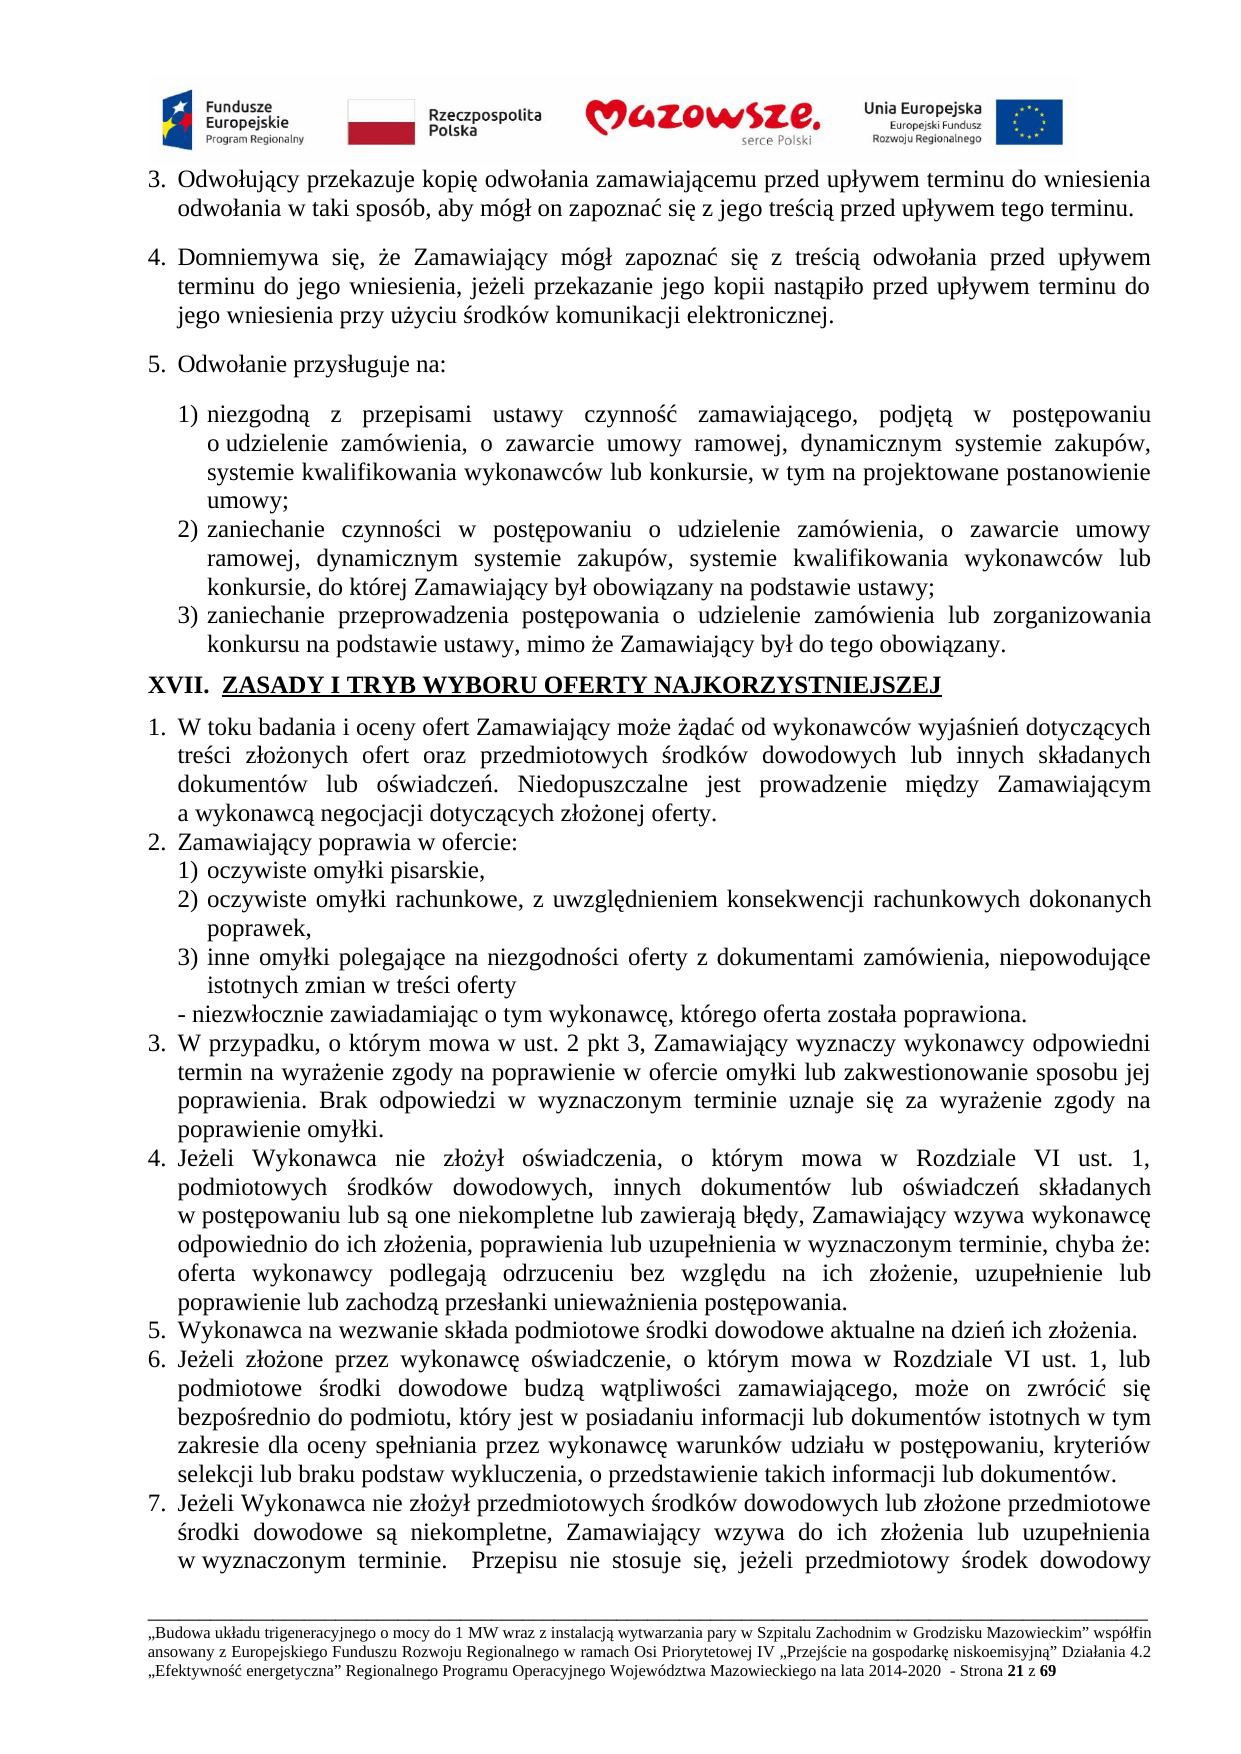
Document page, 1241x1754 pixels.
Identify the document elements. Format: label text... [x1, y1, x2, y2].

list Odwołujący przekazuje kopię odwołania zamawiającemu przed upływem terminu do wniesienia odwołania w taki sposób, aby mógł on zapoznać się z jego treścią przed upływem tego terminu. [148, 164, 1152, 222]
list oczywiste omyłki rachunkowe, z uwzględnieniem konsekwencji rachunkowych dokonanych poprawek, [177, 884, 1152, 942]
list Odwołanie przysługuje na: [148, 349, 1152, 378]
picture [147, 75, 1078, 165]
list ZASADY I TRYB WYBORU OFERTY NAJKORZYSTNIEJSZEJ [148, 670, 1152, 699]
list niezgodną z przepisami ustawy czynność zamawiającego, podjętą w postępowaniu o udzielenie zamówienia, o zawarcie umowy ramowej, dynamicznym systemie zakupów, systemie kwalifikowania wykonawców lub konkursie, w tym na projektowane postanowienie umowy; [177, 399, 1152, 514]
list W toku badania i oceny ofert Zamawiający może żądać od wykonawców wyjaśnień dotyczących treści złożonych ofert oraz przedmiotowych środków dowodowych lub innych składanych dokumentów lub oświadczeń. Niedopuszczalne jest prowadzenie między Zamawiającym a wykonawcą negocjacji dotyczących złożonej oferty. [148, 712, 1152, 827]
list zaniechanie czynności w postępowaniu o udzielenie zamówienia, o zawarcie umowy ramowej, dynamicznym systemie zakupów, systemie kwalifikowania wykonawców lub konkursie, do której Zamawiający był obowiązany na podstawie ustawy; [177, 514, 1152, 600]
list W przypadku, o którym mowa w ust. 2 pkt 3, Zamawiający wyznaczy wykonawcy odpowiedni termin na wyrażenie zgody na poprawienie w ofercie omyłki lub zakwestionowanie sposobu jej poprawienia. Brak odpowiedzi w wyznaczonym terminie uznaje się za wyrażenie zgody na poprawienie omyłki. [148, 1028, 1152, 1143]
list oczywiste omyłki pisarskie, [177, 855, 1152, 884]
text - niezwłocznie zawiadamiając o tym wykonawcę, którego oferta została poprawiona. [177, 999, 1152, 1028]
list inne omyłki polegające na niezgodności oferty z dokumentami zamówienia, niepowodujące istotnych zmian w treści oferty [177, 942, 1152, 999]
list Jeżeli Wykonawca nie złożył oświadczenia, o którym mowa w Rozdziale VI ust. 1, podmiotowych środków dowodowych, innych dokumentów lub oświadczeń składanych w postępowaniu lub są one niekompletne lub zawierają błędy, Zamawiający wzywa wykonawcę odpowiednio do ich złożenia, poprawienia lub uzupełnienia w wyznaczonym terminie, chyba że: oferta wykonawcy podlegają odrzuceniu bez względu na ich złożenie, uzupełnienie lub poprawienie lub zachodzą przesłanki unieważnienia postępowania. [148, 1143, 1152, 1315]
list Domniemywa się, że Zamawiający mógł zapoznać się z treścią odwołania przed upływem terminu do jego wniesienia, jeżeli przekazanie jego kopii nastąpiło przed upływem terminu do jego wniesienia przy użyciu środków komunikacji elektronicznej. [148, 242, 1152, 329]
list Wykonawca na wezwanie składa podmiotowe środki dowodowe aktualne na dzień ich złożenia. [148, 1315, 1152, 1344]
list Zamawiający poprawia w ofercie: [148, 827, 1152, 855]
list Jeżeli złożone przez wykonawcę oświadczenie, o którym mowa w Rozdziale VI ust. 1, lub podmiotowe środki dowodowe budzą wątpliwości zamawiającego, może on zwrócić się bezpośrednio do podmiotu, który jest w posiadaniu informacji lub dokumentów istotnych w tym zakresie dla oceny spełniania przez wykonawcę warunków udziału w postępowaniu, kryteriów selekcji lub braku podstaw wykluczenia, o przedstawienie takich informacji lub dokumentów. [148, 1344, 1152, 1488]
list zaniechanie przeprowadzenia postępowania o udzielenie zamówienia lub zorganizowania konkursu na podstawie ustawy, mimo że Zamawiający był do tego obowiązany. [177, 600, 1152, 658]
